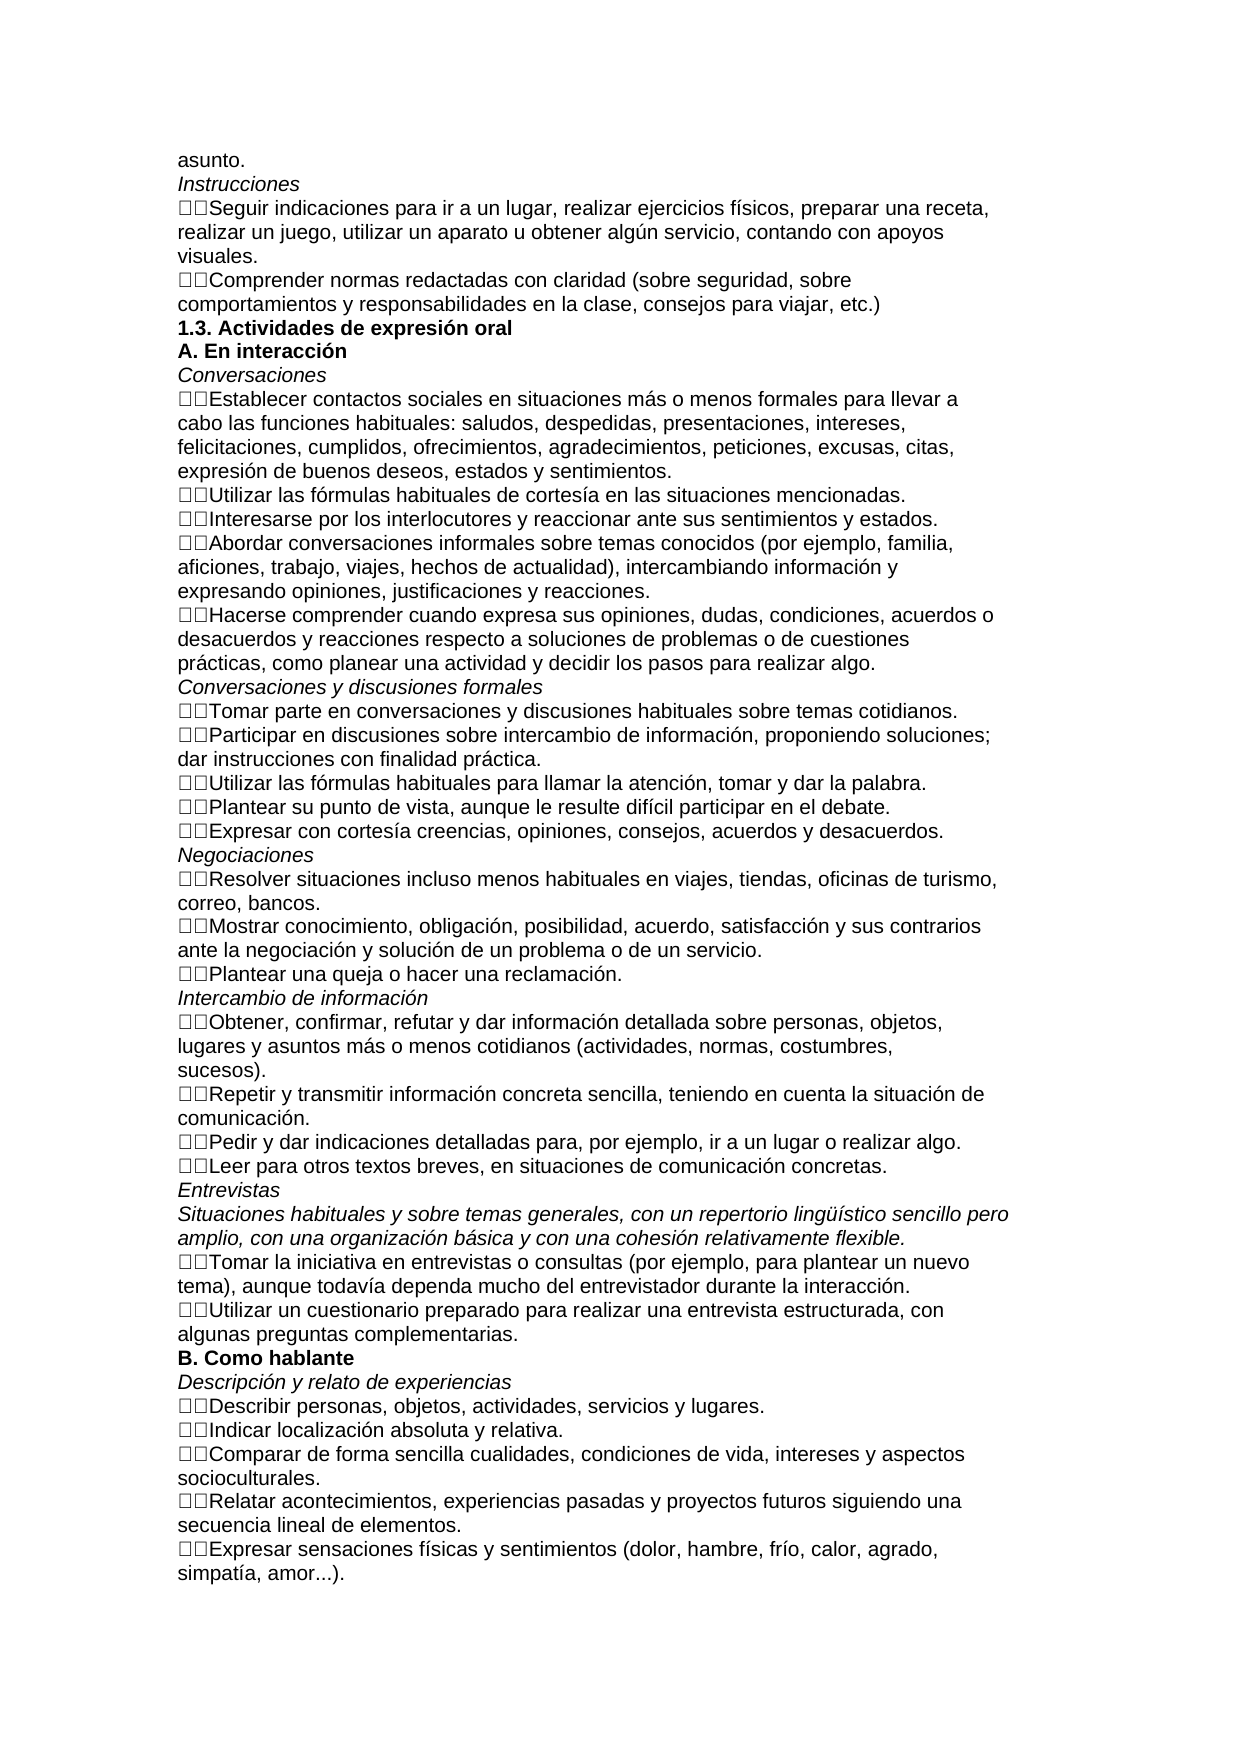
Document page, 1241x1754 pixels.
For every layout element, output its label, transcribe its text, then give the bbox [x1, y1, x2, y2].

text socioculturales. [177, 1465, 1063, 1489]
text Abordar conversaciones informales sobre temas conocidos (por ejemplo, familia, [177, 531, 1063, 555]
text Relatar acontecimientos, experiencias pasadas y proyectos futuros siguiendo una [177, 1489, 1063, 1513]
text Descripción y relato de experiencias [177, 1369, 1063, 1393]
text expresando opiniones, justificaciones y reacciones. [177, 579, 1063, 603]
text Obtener, confirmar, refutar y dar información detallada sobre personas, objetos, [177, 1010, 1063, 1034]
text Hacerse comprender cuando expresa sus opiniones, dudas, condiciones, acuerdos o [177, 603, 1063, 627]
text Resolver situaciones incluso menos habituales en viajes, tiendas, oficinas de turismo, [177, 866, 1063, 890]
text lugares y asuntos más o menos cotidianos (actividades, normas, costumbres, [177, 1034, 1063, 1058]
text desacuerdos y reacciones respecto a soluciones de problemas o de cuestiones [177, 627, 1063, 651]
text Describir personas, objetos, actividades, servicios y lugares. [177, 1393, 1063, 1417]
text Indicar localización absoluta y relativa. [177, 1417, 1063, 1441]
text Utilizar las fórmulas habituales de cortesía en las situaciones mencionadas. [177, 483, 1063, 507]
text Expresar con cortesía creencias, opiniones, consejos, acuerdos y desacuerdos. [177, 818, 1063, 842]
text A. En interacción [177, 339, 1063, 363]
text tema), aunque todavía dependa mucho del entrevistador durante la interacción. [177, 1274, 1063, 1298]
text Seguir indicaciones para ir a un lugar, realizar ejercicios físicos, preparar una receta, [177, 196, 1063, 219]
text Situaciones habituales y sobre temas generales, con un repertorio lingüístico sencillo pero [177, 1202, 1063, 1226]
text Conversaciones [177, 363, 1063, 387]
text Establecer contactos sociales en situaciones más o menos formales para llevar a [177, 387, 1063, 411]
text Repetir y transmitir información concreta sencilla, teniendo en cuenta la situación de [177, 1082, 1063, 1106]
text Tomar parte en conversaciones y discusiones habituales sobre temas cotidianos. [177, 699, 1063, 723]
text Plantear una queja o hacer una reclamación. [177, 962, 1063, 986]
text Conversaciones y discusiones formales [177, 675, 1063, 699]
text sucesos). [177, 1058, 1063, 1082]
text simpatía, amor...). [177, 1561, 1063, 1585]
text felicitaciones, cumplidos, ofrecimientos, agradecimientos, peticiones, excusas, citas, [177, 435, 1063, 459]
text Utilizar las fórmulas habituales para llamar la atención, tomar y dar la palabra. [177, 771, 1063, 794]
text aficiones, trabajo, viajes, hechos de actualidad), intercambiando información y [177, 555, 1063, 579]
text cabo las funciones habituales: saludos, despedidas, presentaciones, intereses, [177, 411, 1063, 435]
text Pedir y dar indicaciones detalladas para, por ejemplo, ir a un lugar o realizar algo. [177, 1130, 1063, 1154]
text realizar un juego, utilizar un aparato u obtener algún servicio, contando con apoyos [177, 219, 1063, 243]
text Comprender normas redactadas con claridad (sobre seguridad, sobre [177, 267, 1063, 291]
text Leer para otros textos breves, en situaciones de comunicación concretas. [177, 1154, 1063, 1178]
text Comparar de forma sencilla cualidades, condiciones de vida, intereses y aspectos [177, 1441, 1063, 1465]
text ante la negociación y solución de un problema o de un servicio. [177, 938, 1063, 962]
text Expresar sensaciones físicas y sentimientos (dolor, hambre, frío, calor, agrado, [177, 1537, 1063, 1561]
text Entrevistas [177, 1178, 1063, 1202]
text comportamientos y responsabilidades en la clase, consejos para viajar, etc.) [177, 291, 1063, 315]
text Interesarse por los interlocutores y reaccionar ante sus sentimientos y estados. [177, 507, 1063, 531]
text asunto. [177, 148, 1063, 172]
text algunas preguntas complementarias. [177, 1322, 1063, 1346]
text Participar en discusiones sobre intercambio de información, proponiendo soluciones; [177, 723, 1063, 747]
text comunicación. [177, 1106, 1063, 1130]
text secuencia lineal de elementos. [177, 1513, 1063, 1537]
text Negociaciones [177, 842, 1063, 866]
text expresión de buenos deseos, estados y sentimientos. [177, 459, 1063, 483]
text Instrucciones [177, 172, 1063, 196]
text 1.3. Actividades de expresión oral [177, 315, 1063, 339]
text Intercambio de información [177, 986, 1063, 1010]
text visuales. [177, 243, 1063, 267]
text Utilizar un cuestionario preparado para realizar una entrevista estructurada, con [177, 1298, 1063, 1322]
text Plantear su punto de vista, aunque le resulte difícil participar en el debate. [177, 794, 1063, 818]
text correo, bancos. [177, 890, 1063, 914]
text B. Como hablante [177, 1346, 1063, 1369]
text amplio, con una organización básica y con una cohesión relativamente flexible. [177, 1226, 1063, 1250]
text dar instrucciones con finalidad práctica. [177, 747, 1063, 771]
text prácticas, como planear una actividad y decidir los pasos para realizar algo. [177, 651, 1063, 675]
text Tomar la iniciativa en entrevistas o consultas (por ejemplo, para plantear un nuevo [177, 1250, 1063, 1274]
text Mostrar conocimiento, obligación, posibilidad, acuerdo, satisfacción y sus contrarios [177, 914, 1063, 938]
